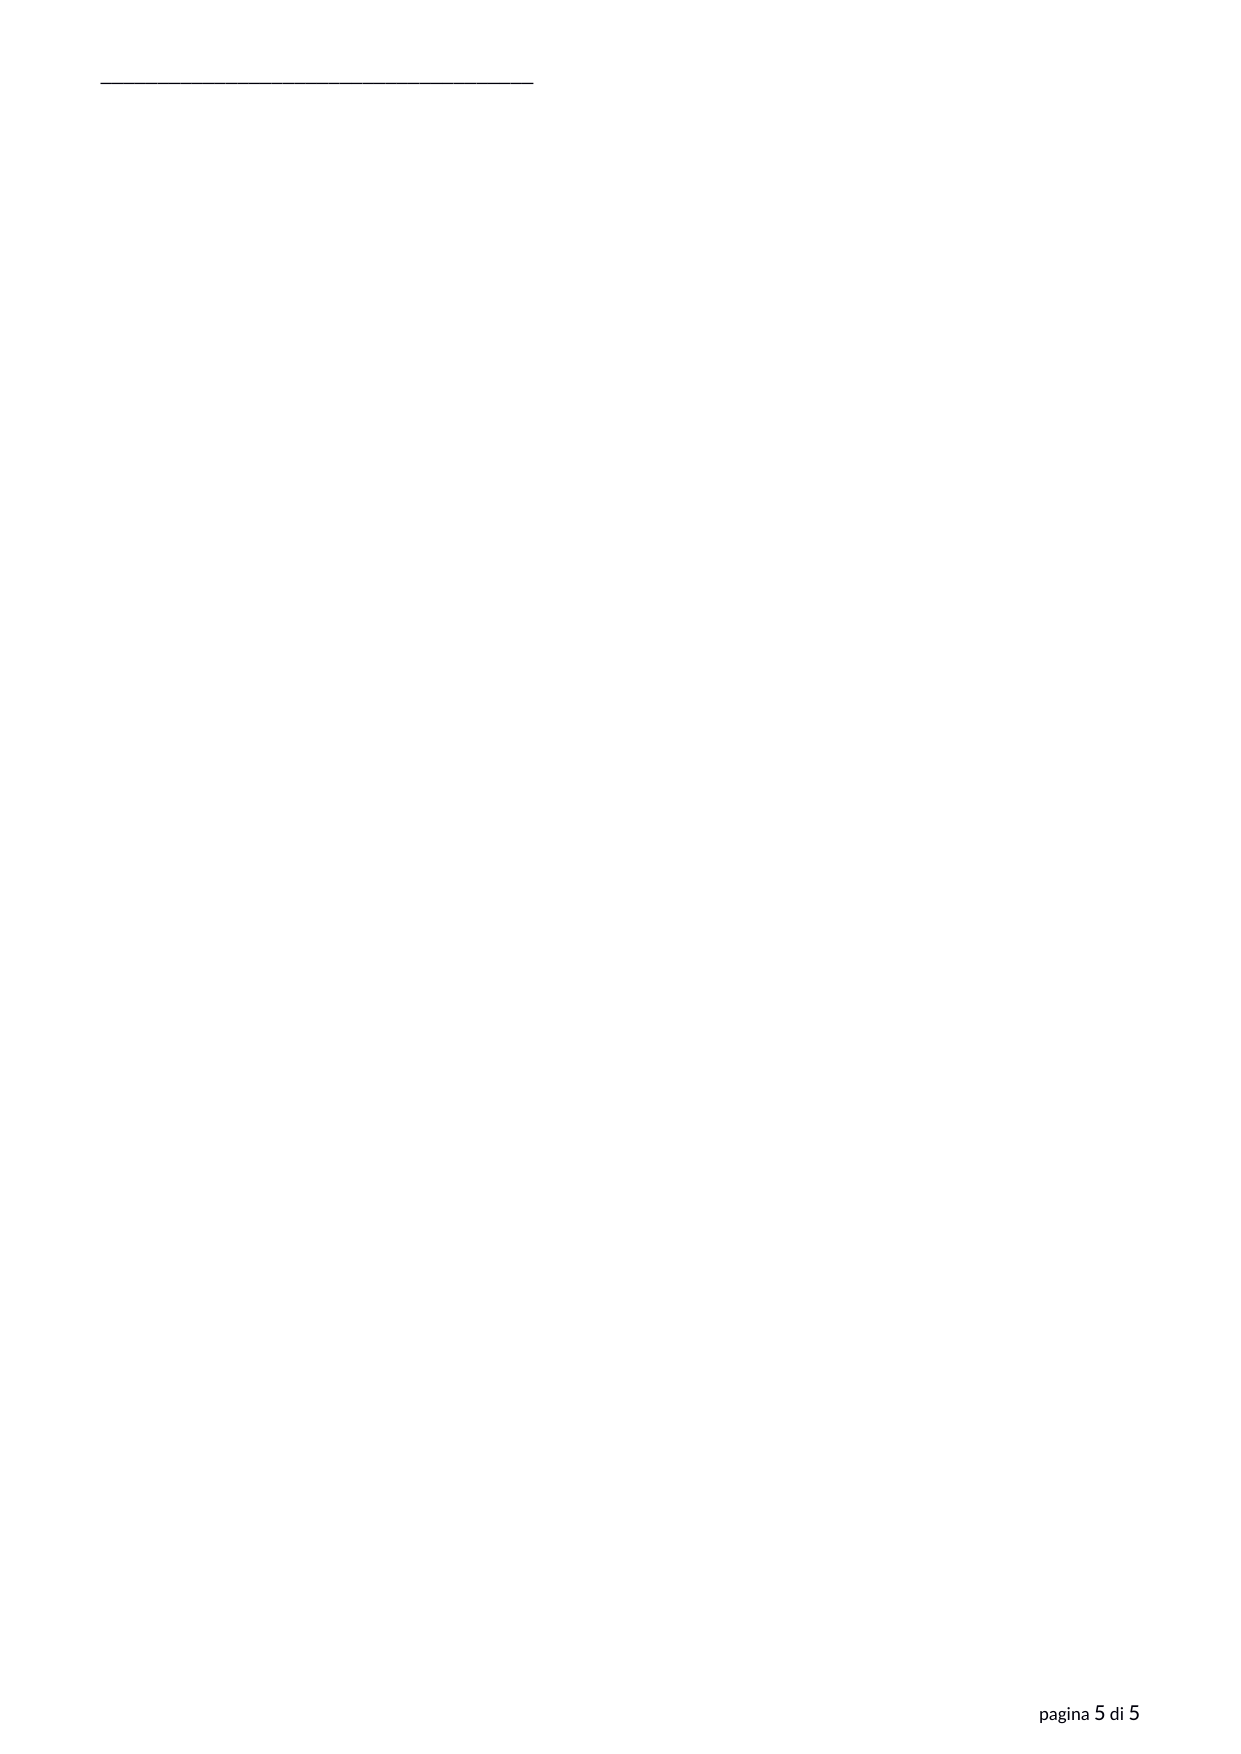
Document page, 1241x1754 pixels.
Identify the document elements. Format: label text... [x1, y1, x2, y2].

text ______________________________________ [100, 59, 1140, 87]
